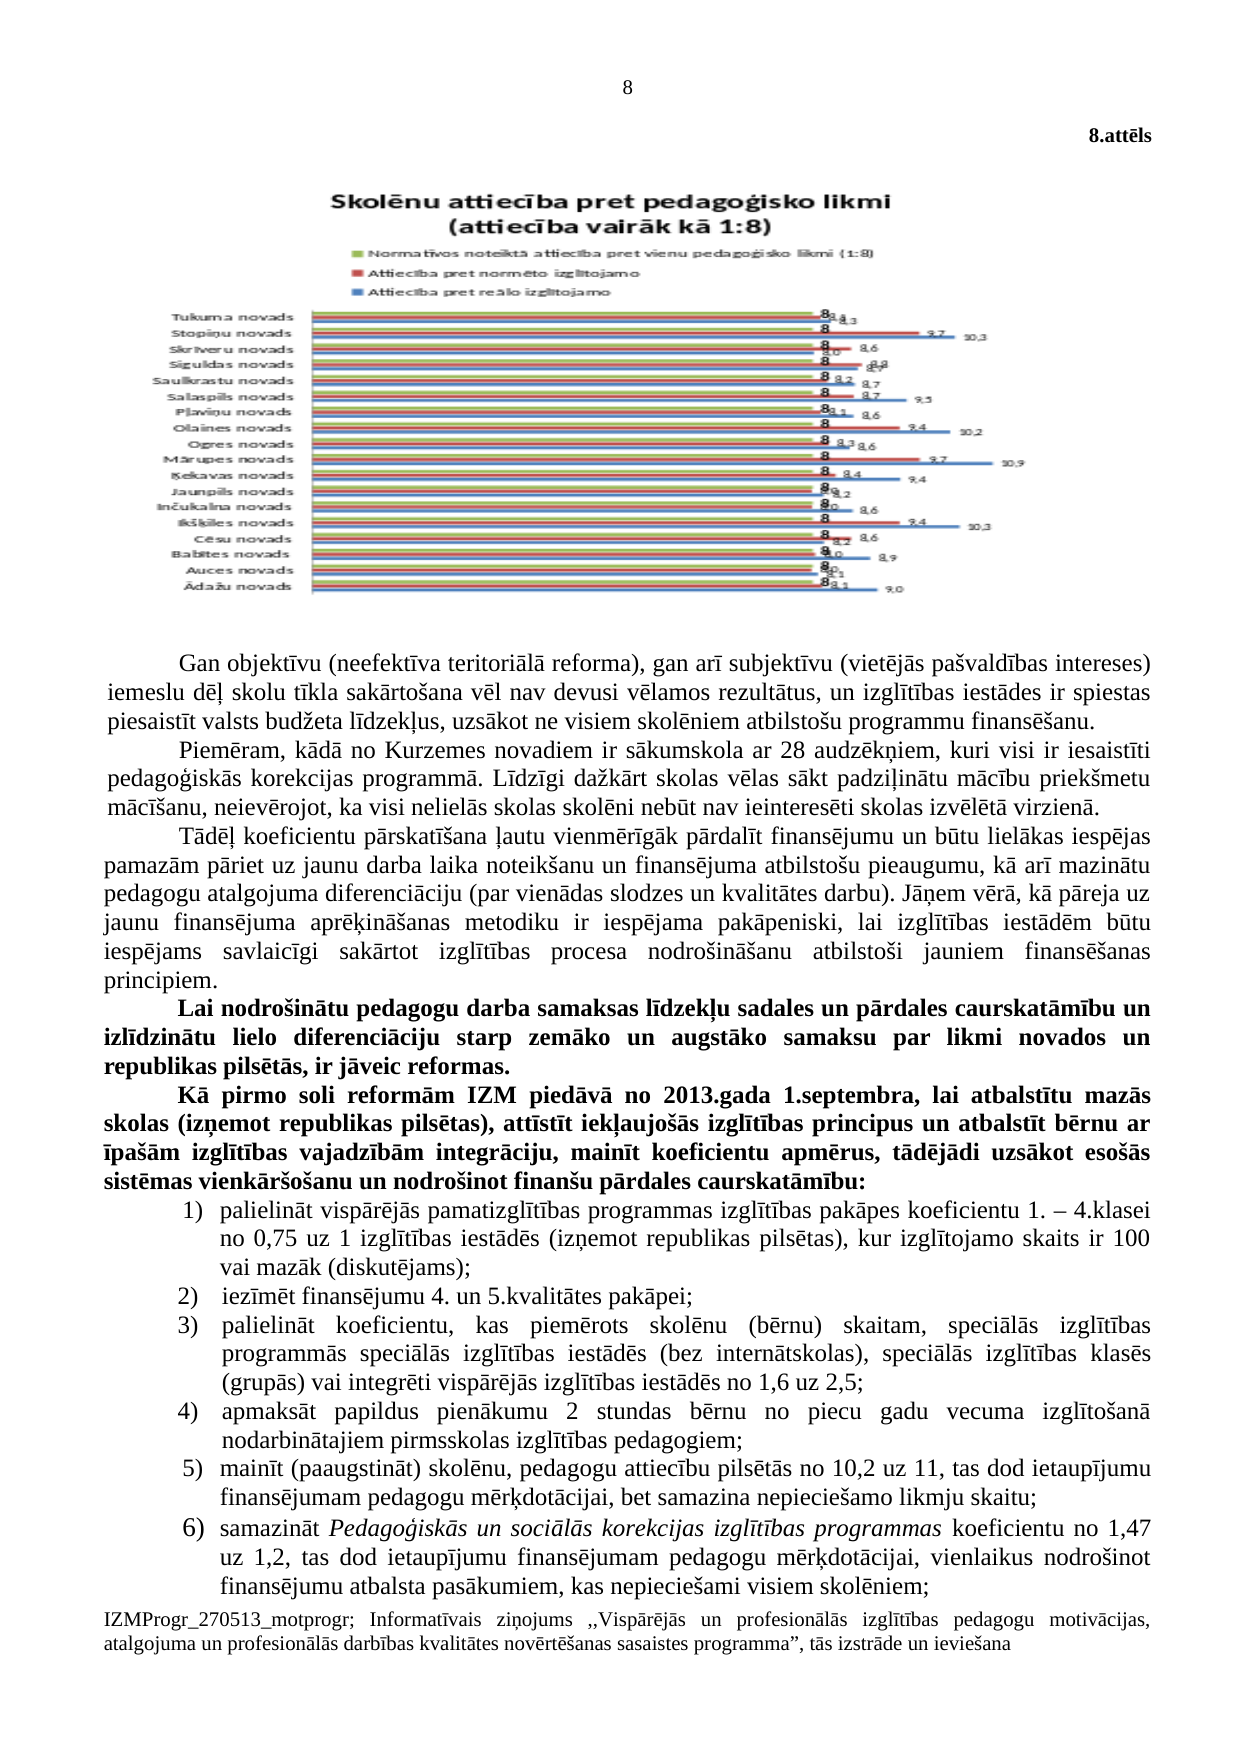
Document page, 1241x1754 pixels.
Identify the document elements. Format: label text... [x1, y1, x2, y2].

text 8.attēls [107, 123, 1152, 147]
text Kā pirmo soli reformām IZM piedāvā no 2013.gada 1.septembra, lai atbalstītu mazās skolas (izņemot republikas pilsētas), attīstīt iekļaujošās izglītības principus un atbalstīt bērnu ar īpašām izglītības vajadzībām integrāciju, mainīt koeficientu apmērus, tādējādi uzsākot esošās sistēmas vienkāršošanu un nodrošinot finanšu pārdales caurskatāmību: [103, 1080, 1152, 1195]
list samazināt Pedagoģiskās un sociālās korekcijas izglītības programmas koeficientu no 1,47 uz 1,2, tas dod ietaupījumu finansējumam pedagogu mērķdotācijai, vienlaikus nodrošinot finansējumu atbalsta pasākumiem, kas nepieciešami visiem skolēniem; [182, 1511, 1152, 1599]
text Lai nodrošinātu pedagogu darba samaksas līdzekļu sadales un pārdales caurskatāmību un izlīdzinātu lielo diferenciāciju starp zemāko un augstāko samaksu par likmi novados un republikas pilsētās, ir jāveic reformas. [103, 993, 1152, 1080]
list palielināt koeficientu, kas piemērots skolēnu (bērnu) skaitam, speciālās izglītības programmās speciālās izglītības iestādēs (bez internātskolas), speciālās izglītības klasēs (grupās) vai integrēti vispārējās izglītības iestādēs no 1,6 uz 2,5; [177, 1310, 1152, 1396]
text Piemēram, kādā no Kurzemes novadiem ir sākumskola ar 28 audzēkņiem, kuri visi ir iesaistīti pedagoģiskās korekcijas programmā. Līdzīgi dažkārt skolas vēlas sākt padziļinātu mācību priekšmetu mācīšanu, neievērojot, ka visi nelielās skolas skolēni nebūt nav ieinteresēti skolas izvēlētā virzienā. [107, 735, 1152, 821]
list palielināt vispārējās pamatizglītības programmas izglītības pakāpes koeficientu 1. – 4.klasei no 0,75 uz 1 izglītības iestādēs (izņemot republikas pilsētas), kur izglītojamo skaits ir 100 vai mazāk (diskutējams); [182, 1195, 1152, 1281]
text Tādēļ koeficientu pārskatīšana ļautu vienmērīgāk pārdalīt finansējumu un būtu lielākas iespējas pamazām pāriet uz jaunu darba laika noteikšanu un finansējuma atbilstošu pieaugumu, kā arī mazinātu pedagogu atalgojuma diferenciāciju (par vienādas slodzes un kvalitātes darbu). Jāņem vērā, kā pāreja uz jaunu finansējuma aprēķināšanas metodiku ir iespējama pakāpeniski, lai izglītības iestādēm būtu iespējams savlaicīgi sakārtot izglītības procesa nodrošināšanu atbilstoši jauniem finansēšanas principiem. [103, 821, 1152, 993]
list apmaksāt papildus pienākumu 2 stundas bērnu no piecu gadu vecuma izglītošanā nodarbinātajiem pirmsskolas izglītības pedagogiem; [177, 1396, 1152, 1453]
list mainīt (paaugstināt) skolēnu, pedagogu attiecību pilsētās no 10,2 uz 11, tas dod ietaupījumu finansējumam pedagogu mērķdotācijai, bet samazina nepieciešamo likmju skaitu; [182, 1453, 1152, 1511]
text Gan objektīvu (neefektīva teritoriālā reforma), gan arī subjektīvu (vietējās pašvaldības intereses) iemeslu dēļ skolu tīkla sakārtošana vēl nav devusi vēlamos rezultātus, un izglītības iestādes ir spiestas piesaistīt valsts budžeta līdzekļus, uzsākot ne visiem skolēniem atbilstošu programmu finansēšanu. [107, 648, 1152, 735]
list iezīmēt finansējumu 4. un 5.kvalitātes pakāpei; [177, 1281, 1152, 1310]
